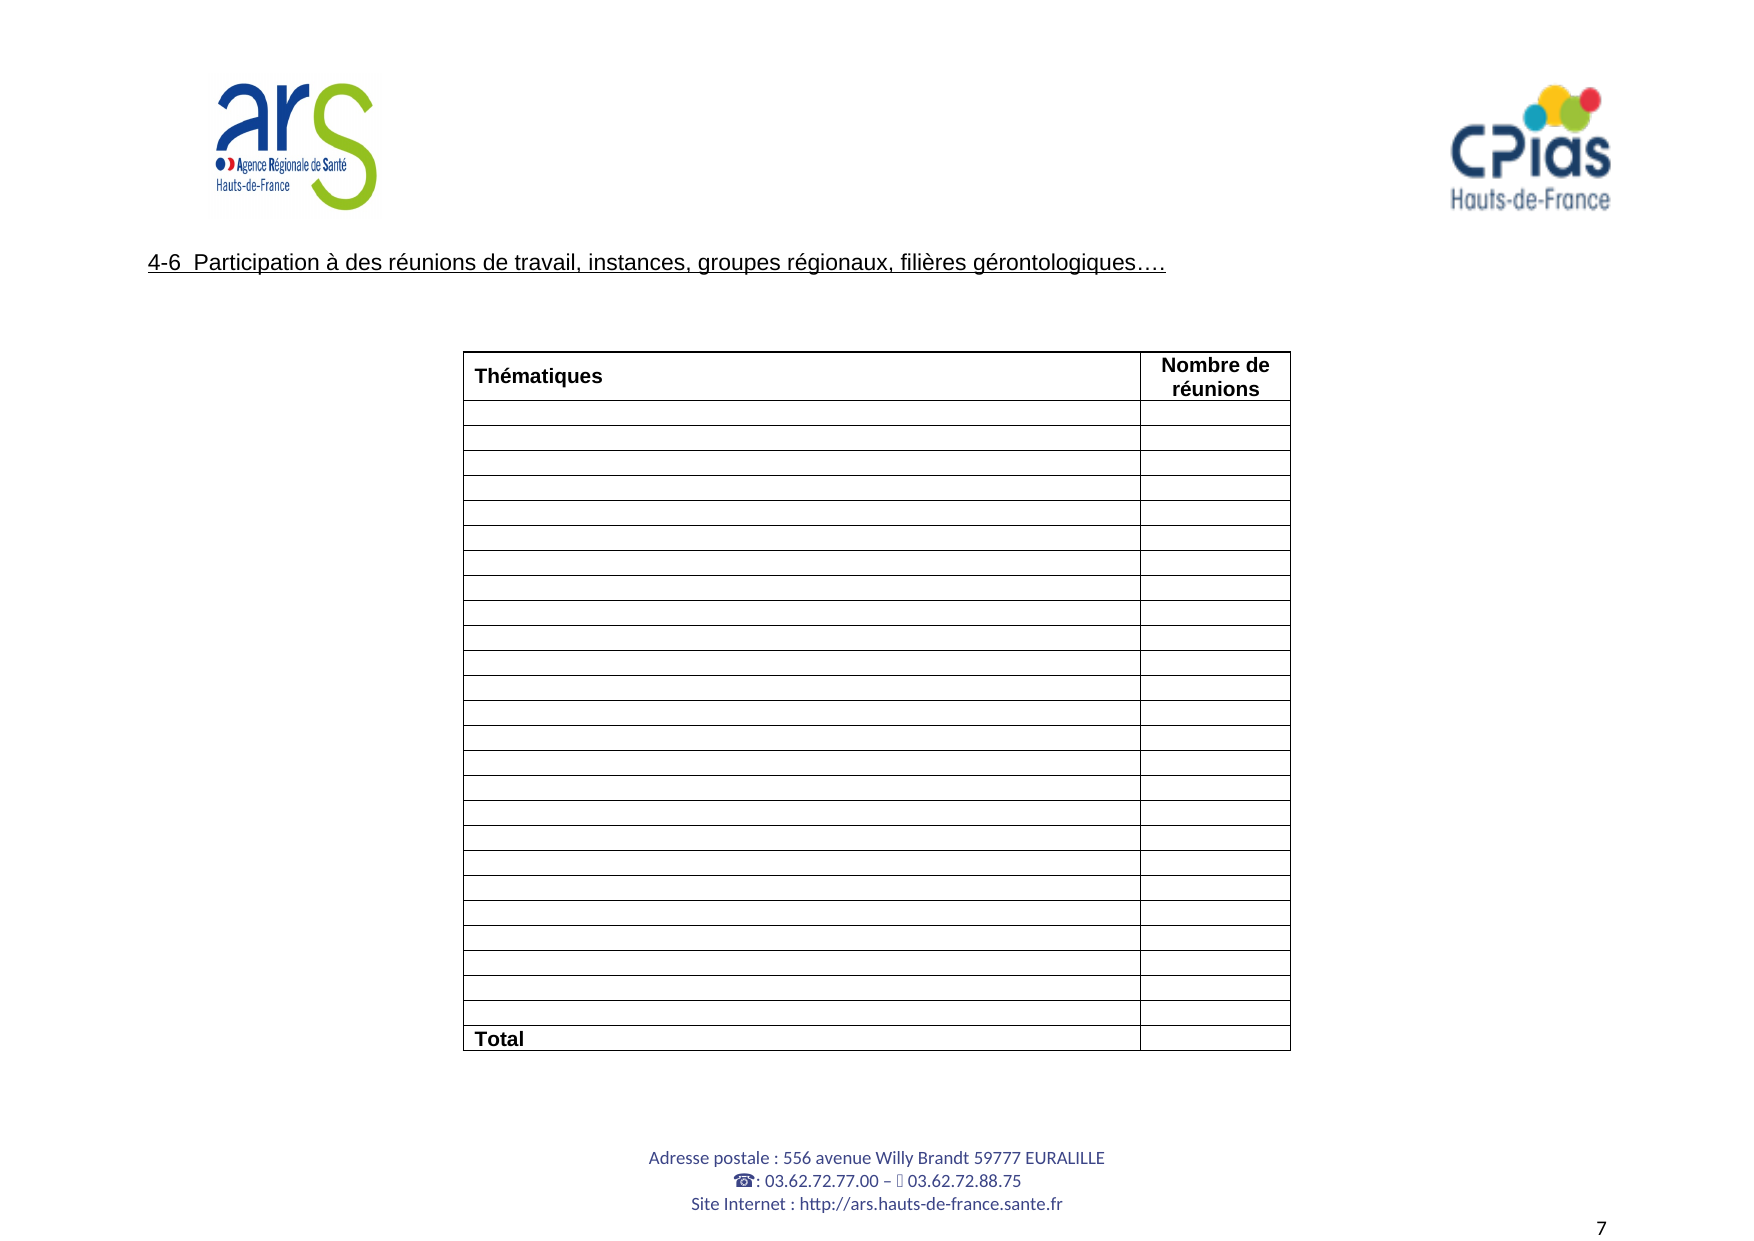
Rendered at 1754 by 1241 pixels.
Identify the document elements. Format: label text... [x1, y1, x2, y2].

table_cell [464, 701, 1140, 725]
table_cell [464, 426, 1140, 450]
table_cell [464, 626, 1140, 650]
table_cell [464, 951, 1140, 975]
table_cell [464, 651, 1140, 675]
table_cell [464, 726, 1140, 750]
table_cell [464, 476, 1140, 500]
table_cell [464, 801, 1140, 825]
table_cell [1141, 901, 1290, 925]
table_cell Total [464, 1026, 1140, 1050]
table_cell [464, 1001, 1140, 1025]
table_cell [1141, 601, 1290, 625]
table_cell [1141, 726, 1290, 750]
table_cell [1141, 951, 1290, 975]
table_cell [1141, 426, 1290, 450]
table_cell [464, 926, 1140, 950]
table_cell [1141, 551, 1290, 575]
table_cell [1141, 676, 1290, 700]
table_cell [1141, 476, 1290, 500]
table_cell [464, 451, 1140, 475]
table_cell [1141, 876, 1290, 900]
picture [1436, 73, 1628, 222]
table_cell [1141, 401, 1290, 425]
table_header Thématiques [464, 353, 1140, 400]
table_cell [1141, 926, 1290, 950]
table_cell [464, 876, 1140, 900]
table_cell [464, 676, 1140, 700]
table_cell [464, 401, 1140, 425]
table_cell [464, 826, 1140, 850]
table_cell [464, 576, 1140, 600]
table_cell [1141, 776, 1290, 800]
table_cell [464, 976, 1140, 1000]
table_cell [1141, 1001, 1290, 1025]
table_header Nombre de réunions [1141, 353, 1290, 400]
table_cell [1141, 626, 1290, 650]
table_cell [464, 526, 1140, 550]
table_cell [1141, 801, 1290, 825]
table_cell [1141, 976, 1290, 1000]
table_cell [1141, 651, 1290, 675]
table_cell [1141, 576, 1290, 600]
table_cell [464, 501, 1140, 525]
table_cell [464, 776, 1140, 800]
table_cell [1141, 1026, 1290, 1050]
table_cell [1141, 501, 1290, 525]
picture [207, 73, 383, 219]
table_cell [464, 901, 1140, 925]
table_cell [1141, 451, 1290, 475]
table_cell [1141, 526, 1290, 550]
table_cell [464, 851, 1140, 875]
table_cell [1141, 826, 1290, 850]
table_cell [464, 751, 1140, 775]
table_cell [1141, 851, 1290, 875]
table_cell [1141, 751, 1290, 775]
table_cell [1141, 701, 1290, 725]
table_cell [464, 601, 1140, 625]
text 4-6 Participation à des réunions de travail, instances, groupes régionaux, filières gérontologiques…. [148, 249, 1606, 276]
table_cell [464, 551, 1140, 575]
